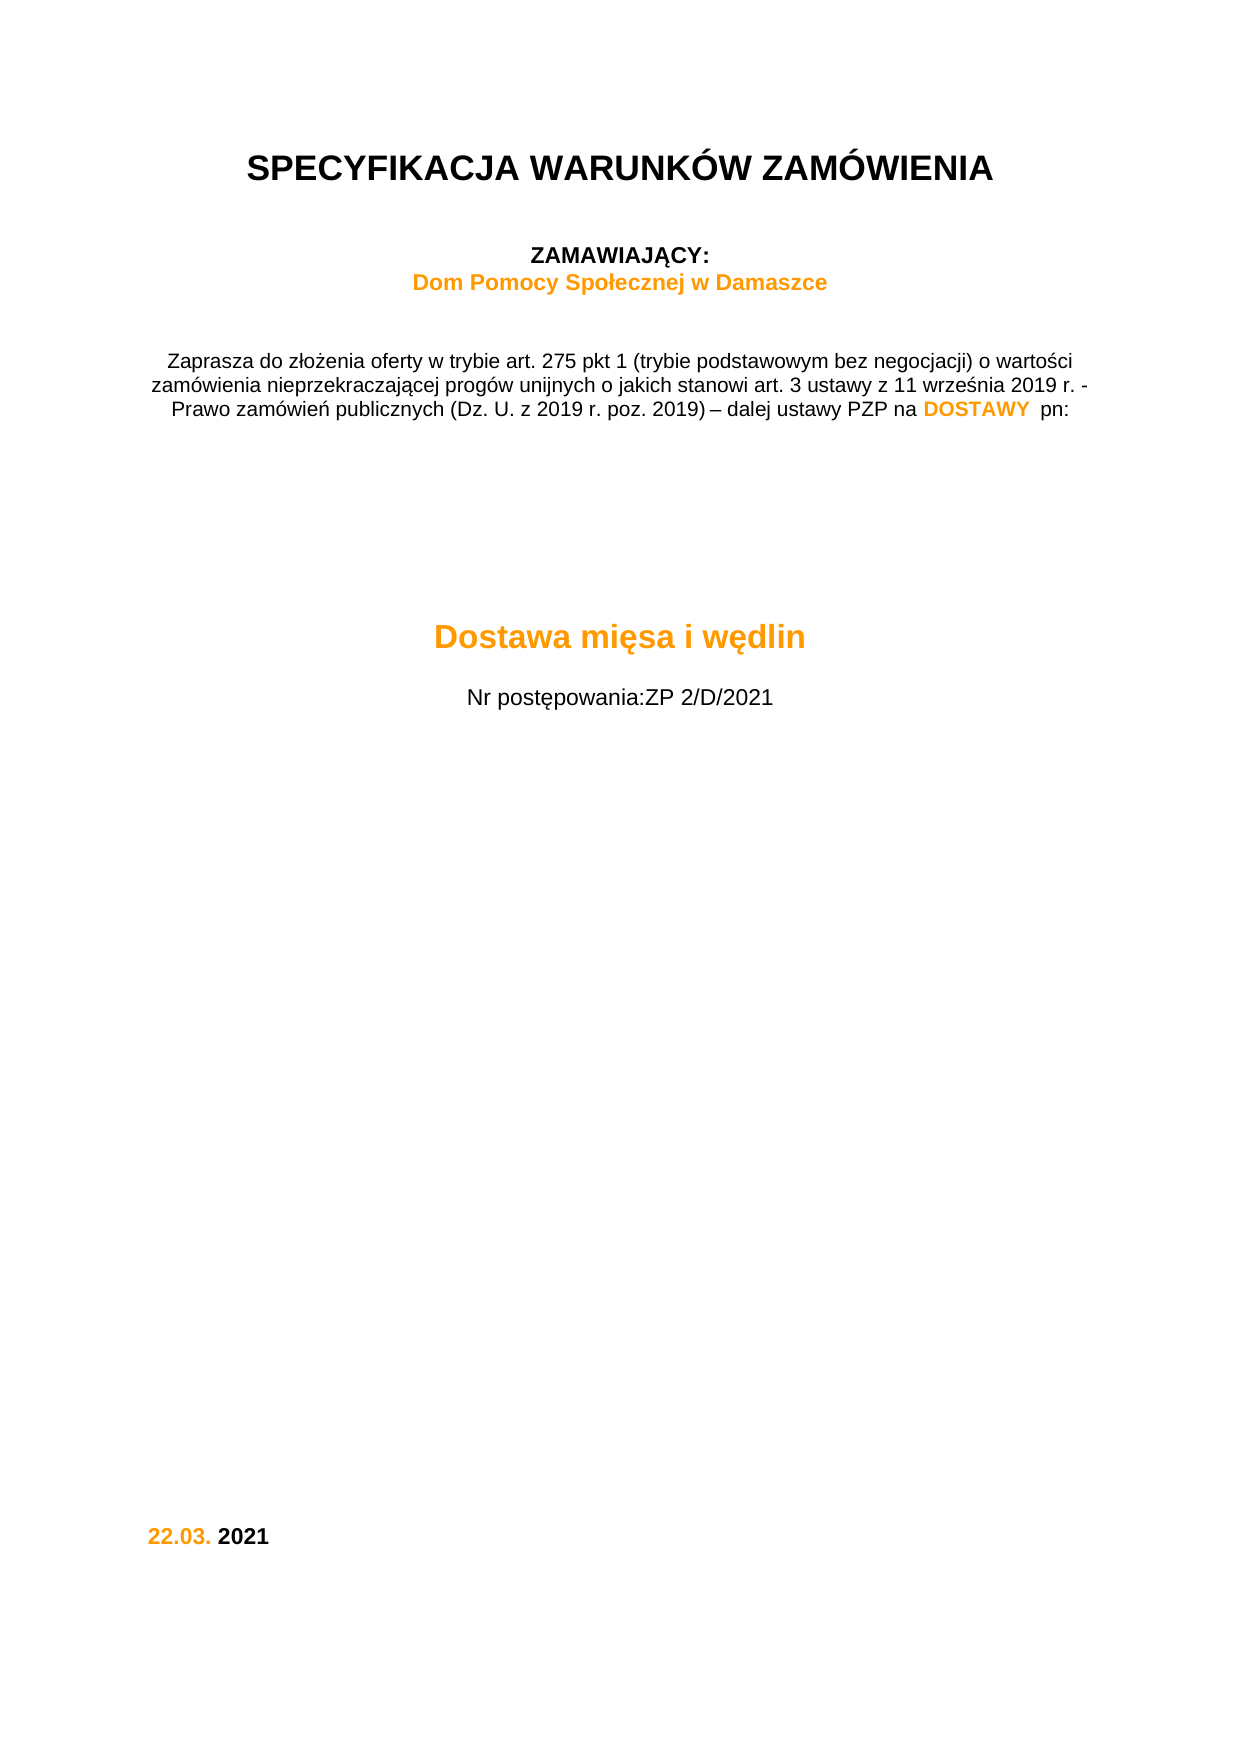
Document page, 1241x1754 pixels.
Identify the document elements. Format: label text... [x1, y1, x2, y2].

text Zaprasza do złożenia oferty w trybie art. 275 pkt 1 (trybie podstawowym bez negocjacji) o wartości zamówienia nieprzekraczającej progów unijnych o jakich stanowi art. 3 ustawy z 11 września 2019 r. - Prawo zamówień publicznych (Dz. U. z 2019 r. poz. 2019) – dalej ustawy PZP na DOSTAWY pn: [148, 348, 1093, 420]
text ZAMAWIAJĄCY: [148, 242, 1093, 268]
text Nr postępowania:ZP 2/D/2021 [148, 684, 1093, 711]
text SPECYFIKACJA WARUNKÓW ZAMÓWIENIA [148, 148, 1093, 188]
text Dom Pomocy Społecznej w Damaszce [148, 268, 1093, 295]
text 22.03. 2021 [148, 1523, 1093, 1549]
text Dostawa mięsa i wędlin [148, 617, 1093, 656]
